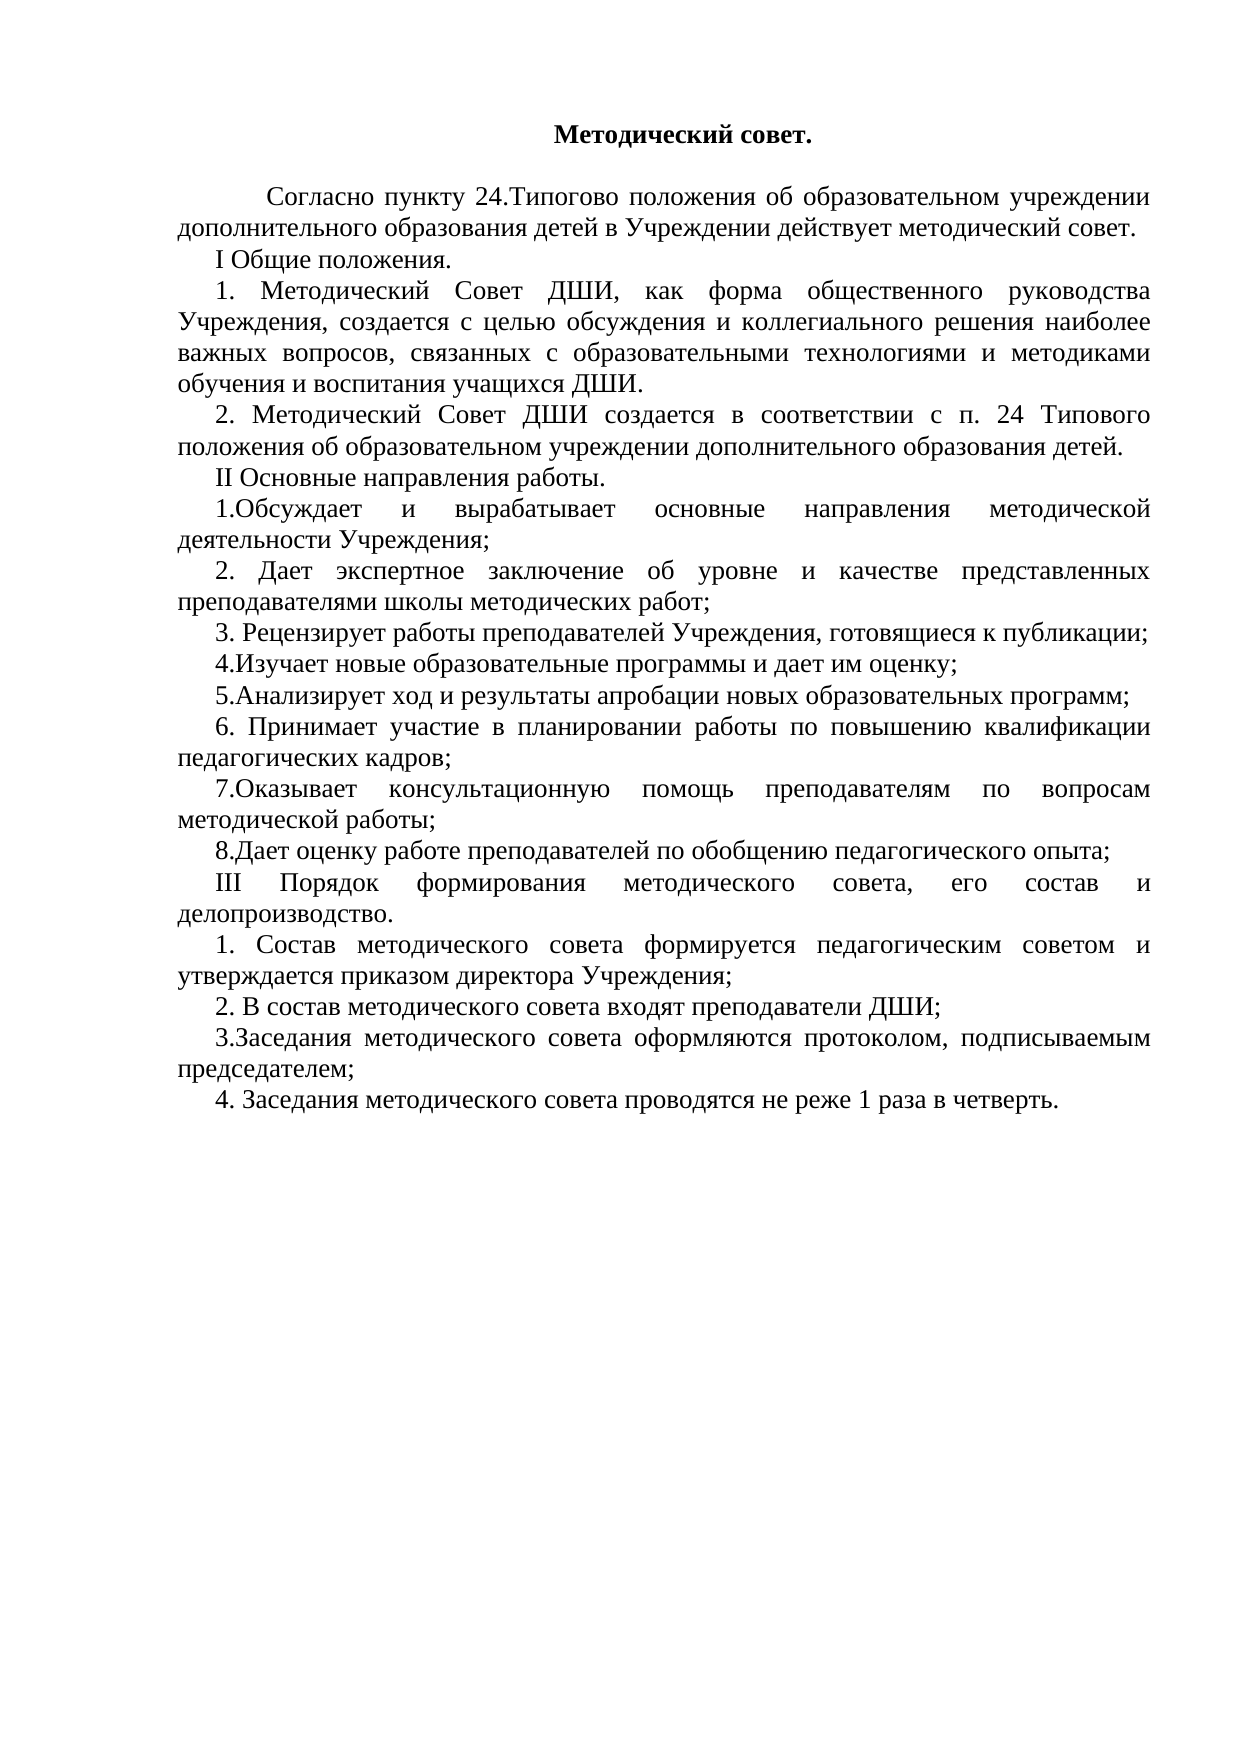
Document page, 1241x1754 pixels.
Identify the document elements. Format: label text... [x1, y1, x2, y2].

text 7.Оказывает консультационную помощь преподавателям по вопросам методической работы; [177, 772, 1152, 834]
text 4.Изучает новые образовательные программы и дает им оценку; [177, 648, 1152, 679]
text 8.Дает оценку работе преподавателей по обобщению педагогического опыта; [177, 834, 1152, 866]
text III Порядок формирования методического совета, его состав и делопроизводство. [177, 866, 1152, 928]
text 3. Рецензирует работы преподавателей Учреждения, готовящиеся к публикации; [177, 616, 1152, 648]
text 3.Заседания методического совета оформляются протоколом, подписываемым председателем; [177, 1021, 1152, 1084]
text 4. Заседания методического совета проводятся не реже 1 раза в четверть. [177, 1084, 1152, 1115]
text 5.Анализирует ход и результаты апробации новых образовательных программ; [177, 679, 1152, 710]
text Методический совет. [177, 118, 1152, 149]
text 2. В состав методического совета входят преподаватели ДШИ; [177, 990, 1152, 1021]
text 2. Методический Совет ДШИ создается в соответствии с п. 24 Типового положения об образовательном учреждении дополнительного образования детей. [177, 398, 1152, 461]
text 6. Принимает участие в планировании работы по повышению квалификации педагогических кадров; [177, 710, 1152, 772]
text 2. Дает экспертное заключение об уровне и качестве представленных преподавателями школы методических работ; [177, 554, 1152, 616]
text II Основные направления работы. [177, 461, 1152, 492]
text 1. Методический Совет ДШИ, как форма общественного руководства Учреждения, создается с целью обсуждения и коллегиального решения наиболее важных вопросов, связанных с образовательными технологиями и методиками обучения и воспитания учащихся ДШИ. [177, 274, 1152, 398]
text I Общие положения. [177, 243, 1152, 274]
text 1.Обсуждает и вырабатывает основные направления методической деятельности Учреждения; [177, 492, 1152, 554]
text 1. Состав методического совета формируется педагогическим советом и утверждается приказом директора Учреждения; [177, 928, 1152, 990]
text Согласно пункту 24.Типогово положения об образовательном учреждении дополнительного образования детей в Учреждении действует методический совет. [177, 180, 1152, 243]
